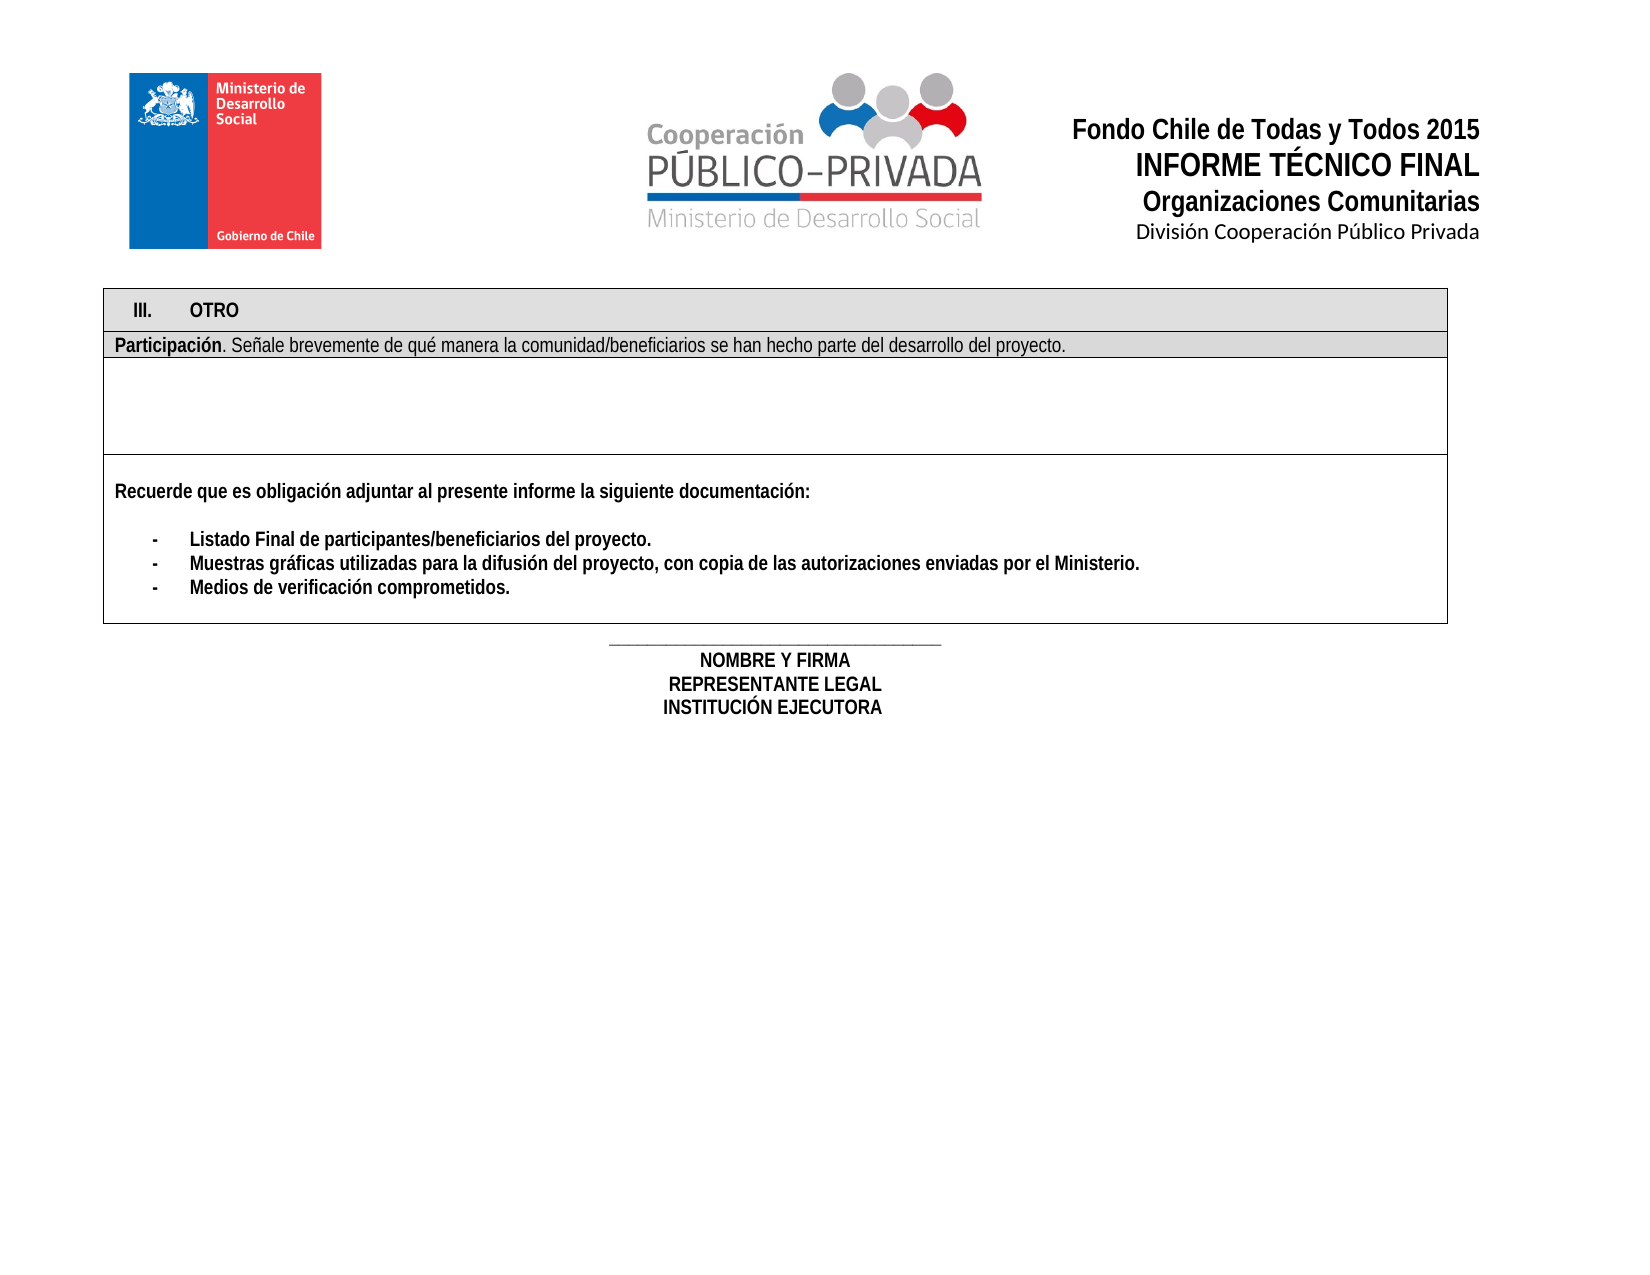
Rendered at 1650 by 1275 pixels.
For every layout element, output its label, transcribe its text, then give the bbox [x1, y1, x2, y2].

text INSTITUCIÓN EJECUTORA [649, 696, 1491, 719]
table_cell Recuerde que es obligación adjuntar al presente informe la siguiente documentación: Listado Final de participantes/beneficiarios del proyecto. Muestras gráficas utilizadas para la difusión del proyecto, con copia de las autorizaciones enviadas por el Ministerio. Medios de verificación comprometidos. [104, 455, 1447, 623]
text REPRESENTANTE LEGAL [59, 672, 1491, 696]
table_header OTRO [104, 289, 1447, 331]
text NOMBRE Y FIRMA [59, 648, 1491, 672]
picture [646, 73, 982, 238]
picture [129, 73, 322, 249]
table_cell [104, 358, 1447, 454]
text ___________________________________ [59, 420, 1491, 648]
table_cell Participación. Señale brevemente de qué manera la comunidad/beneficiarios se han hecho parte del desarrollo del proyecto. [104, 332, 1447, 357]
